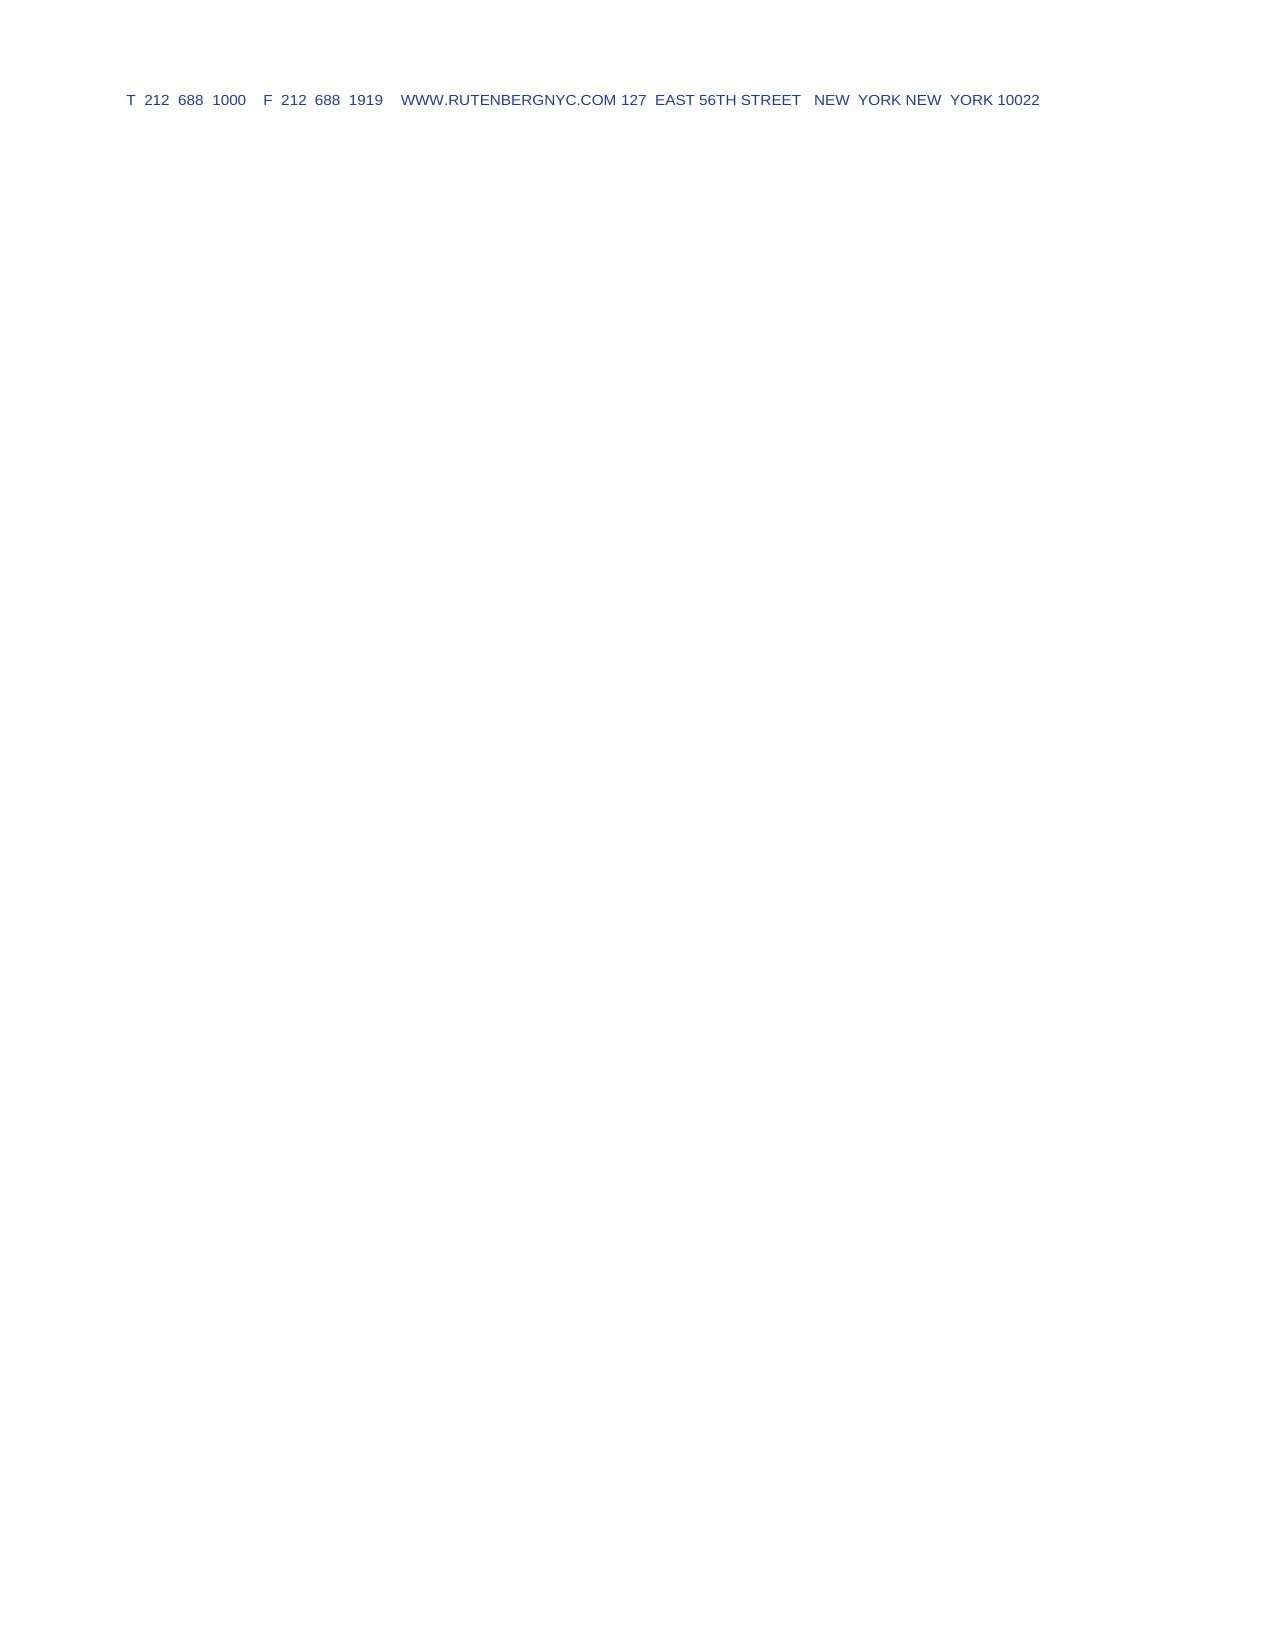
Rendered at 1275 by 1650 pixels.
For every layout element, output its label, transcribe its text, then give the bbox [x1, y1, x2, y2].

text T 212 688 1000 F 212 688 1919 WWW.RUTENBERGNYC.COM 127 EAST 56TH STREET NEW YORK NEW YORK 10022 [126, 92, 1183, 108]
